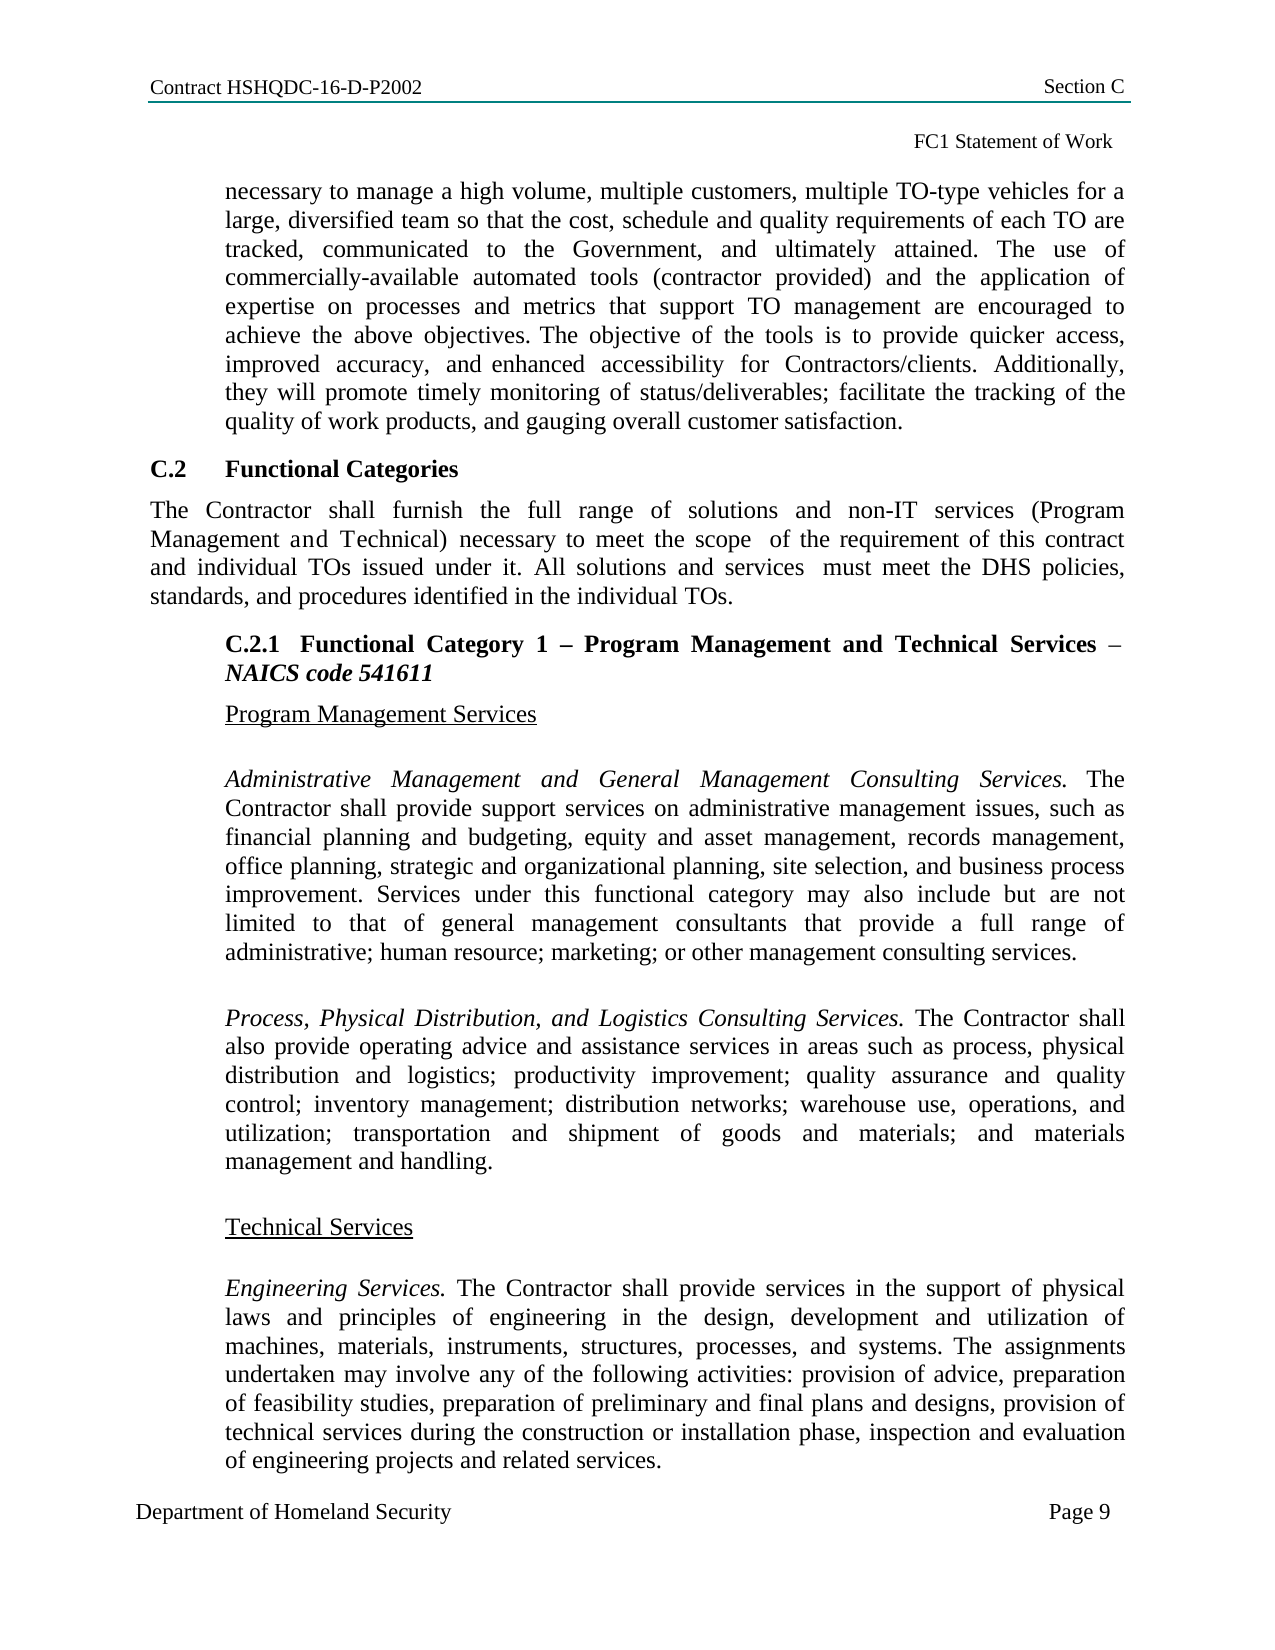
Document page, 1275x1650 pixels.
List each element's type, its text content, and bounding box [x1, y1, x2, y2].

text Engineering Services. The Contractor shall provide services in the support of physical laws and principles of engineering in the design, development and utilization of machines, materials, instruments, structures, processes, and systems. The assignments undertaken may involve any of the following activities: provision of advice, preparation of feasibility studies, preparation of preliminary and final plans and designs, provision of technical services during the construction or installation phase, inspection and evaluation of engineering projects and related services. [225, 1274, 1126, 1474]
text Program Management Services [225, 699, 1139, 727]
text Technical Services [225, 1212, 1139, 1241]
subtitle Functional Categories [150, 454, 1139, 483]
subtitle NAICS code 541611 [225, 658, 1139, 687]
text FC1 Statement of Work [150, 129, 1139, 153]
subtitle Functional Category 1 – Program Management and Technical Services – [225, 629, 1139, 657]
text necessary to manage a high volume, multiple customers, multiple TO-type vehicles for a large, diversified team so that the cost, schedule and quality requirements of each TO are tracked, communicated to the Government, and ultimately attained. The use of commercially-available automated tools (contractor provided) and the application of expertise on processes and metrics that support TO management are encouraged to achieve the above objectives. The objective of the tools is to provide quicker access, improved accuracy, and enhanced accessibility for Contractors/clients. Additionally, they will promote timely monitoring of status/deliverables; facilitate the tracking of the quality of work products, and gauging overall customer satisfaction. [225, 176, 1125, 435]
text The Contractor shall furnish the full range of solutions and non-IT services (Program Management and Technical) necessary to meet the scope of the requirement of this contract and individual TOs issued under it. All solutions and services must meet the DHS policies, standards, and procedures identified in the individual TOs. [150, 495, 1125, 610]
text Administrative Management and General Management Consulting Services. The Contractor shall provide support services on administrative management issues, such as financial planning and budgeting, equity and asset management, records management, office planning, strategic and organizational planning, site selection, and business process improvement. Services under this functional category may also include but are not limited to that of general management consultants that provide a full range of administrative; human resource; marketing; or other management consulting services. [225, 764, 1125, 966]
text Process, Physical Distribution, and Logistics Consulting Services. The Contractor shall also provide operating advice and assistance services in areas such as process, physical distribution and logistics; productivity improvement; quality assurance and quality control; inventory management; distribution networks; warehouse use, operations, and utilization; transportation and shipment of goods and materials; and materials management and handling. [225, 1003, 1126, 1175]
